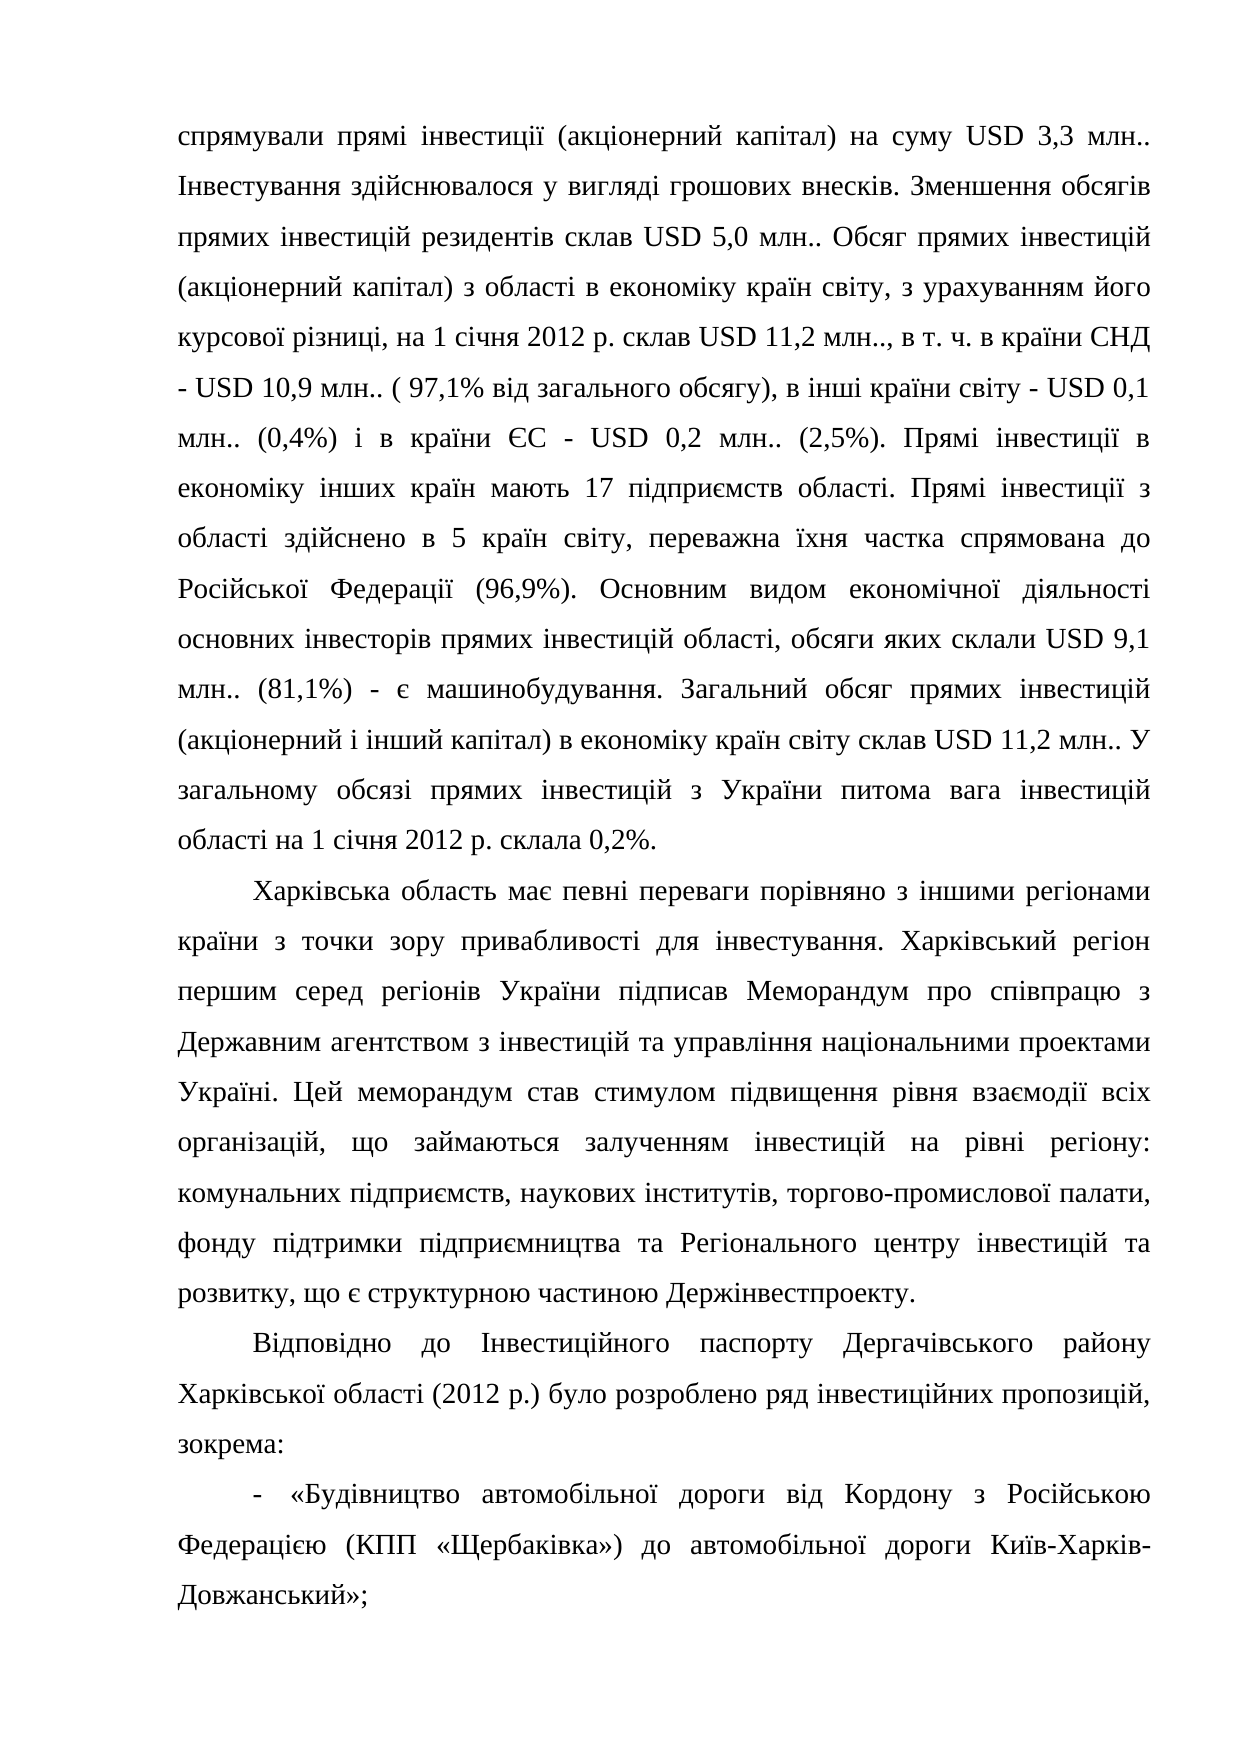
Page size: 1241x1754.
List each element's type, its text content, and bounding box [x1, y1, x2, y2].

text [177, 118, 1152, 856]
text Харківська область має певні переваги порівняно з іншими регіонами країни з точки зору привабливості для інвестування. Харківський регіон першим серед регіонів України підписав Меморандум про співпрацю з Державним агентством з інвестицій та управління національними проектами Україні. Цей меморандум став стимулом підвищення рівня взаємодії всіх організацій, що займаються залученням інвестицій на рівні регіону: комунальних підприємств, наукових інститутів, торгово-промислової палати, фонду підтримки підприємництва та Регіонального центру інвестицій та розвитку, що є структурною частиною Держінвестпроекту. [177, 873, 1152, 1309]
list «Будівництво автомобільної дороги від Кордону з Російською Федерацією (КПП «Щербаківка») до автомобільної дороги Київ-Харків-Довжанський»; [177, 1477, 1152, 1611]
text Відповідно до Інвестиційного паспорту Дергачівського району Харківської області (2012 р.) було розроблено ряд інвестиційних пропозицій, зокрема: [177, 1326, 1152, 1460]
